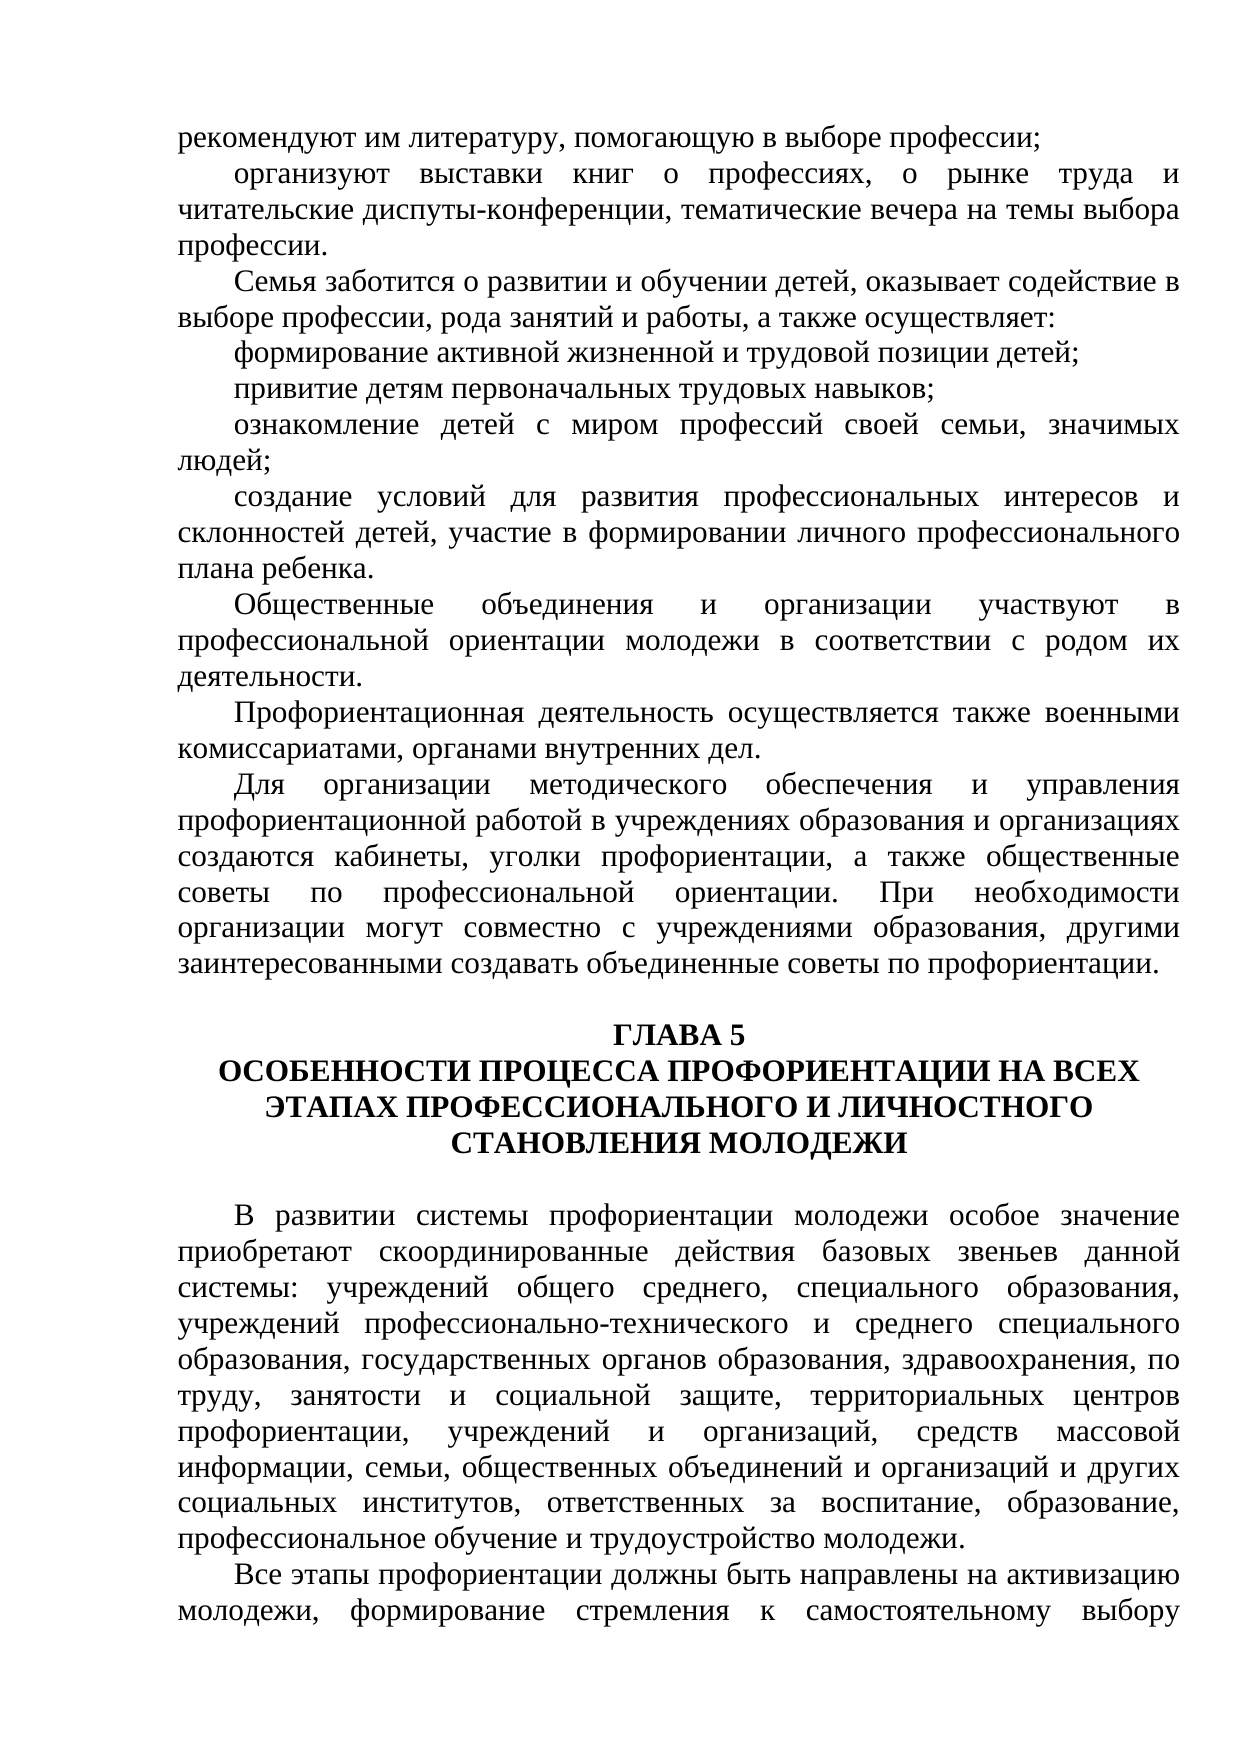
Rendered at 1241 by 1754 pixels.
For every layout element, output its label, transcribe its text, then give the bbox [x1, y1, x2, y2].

text формирование активной жизненной и трудовой позиции детей; [177, 334, 1181, 370]
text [177, 1556, 1181, 1627]
text Общественные объединения и организации участвуют в профессиональной ориентации молодежи в соответствии с родом их деятельности. [177, 585, 1181, 693]
text Профориентационная деятельность осуществляется также военными комиссариатами, органами внутренних дел. [177, 693, 1181, 765]
text В развитии системы профориентации молодежи особое значение приобретают скоординированные действия базовых звеньев данной системы: учреждений общего среднего, специального образования, учреждений профессионально-технического и среднего специального образования, государственных органов образования, здравоохранения, по труду, занятости и социальной защите, территориальных центров профориентации, учреждений и организаций, средств массовой информации, семьи, общественных объединений и организаций и других социальных институтов, ответственных за воспитание, образование, профессиональное обучение и трудоустройство молодежи. [177, 1196, 1181, 1556]
text Семья заботится о развитии и обучении детей, оказывает содействие в выборе профессии, рода занятий и работы, а также осуществляет: [177, 262, 1181, 334]
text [177, 118, 1181, 154]
text привитие детям первоначальных трудовых навыков; [177, 370, 1181, 406]
text создание условий для развития профессиональных интересов и склонностей детей, участие в формировании личного профессионального плана ребенка. [177, 477, 1181, 585]
text ОСОБЕННОСТИ ПРОЦЕССА ПРОФОРИЕНТАЦИИ НА ВСЕХ ЭТАПАХ ПРОФЕССИОНАЛЬНОГО И ЛИЧНОСТНОГО СТАНОВЛЕНИЯ МОЛОДЕЖИ [177, 1052, 1181, 1160]
text Для организации методического обеспечения и управления профориентационной работой в учреждениях образования и организациях создаются кабинеты, уголки профориентации, а также общественные советы по профессиональной ориентации. При необходимости организации могут совместно с учреждениями образования, другими заинтересованными создавать объединенные советы по профориентации. [177, 765, 1181, 981]
text организуют выставки книг о профессиях, о рынке труда и читательские диспуты-конференции, тематические вечера на темы выбора профессии. [177, 154, 1181, 262]
text ознакомление детей с миром профессий своей семьи, значимых людей; [177, 406, 1181, 477]
text ГЛАВА 5 [177, 1017, 1181, 1052]
